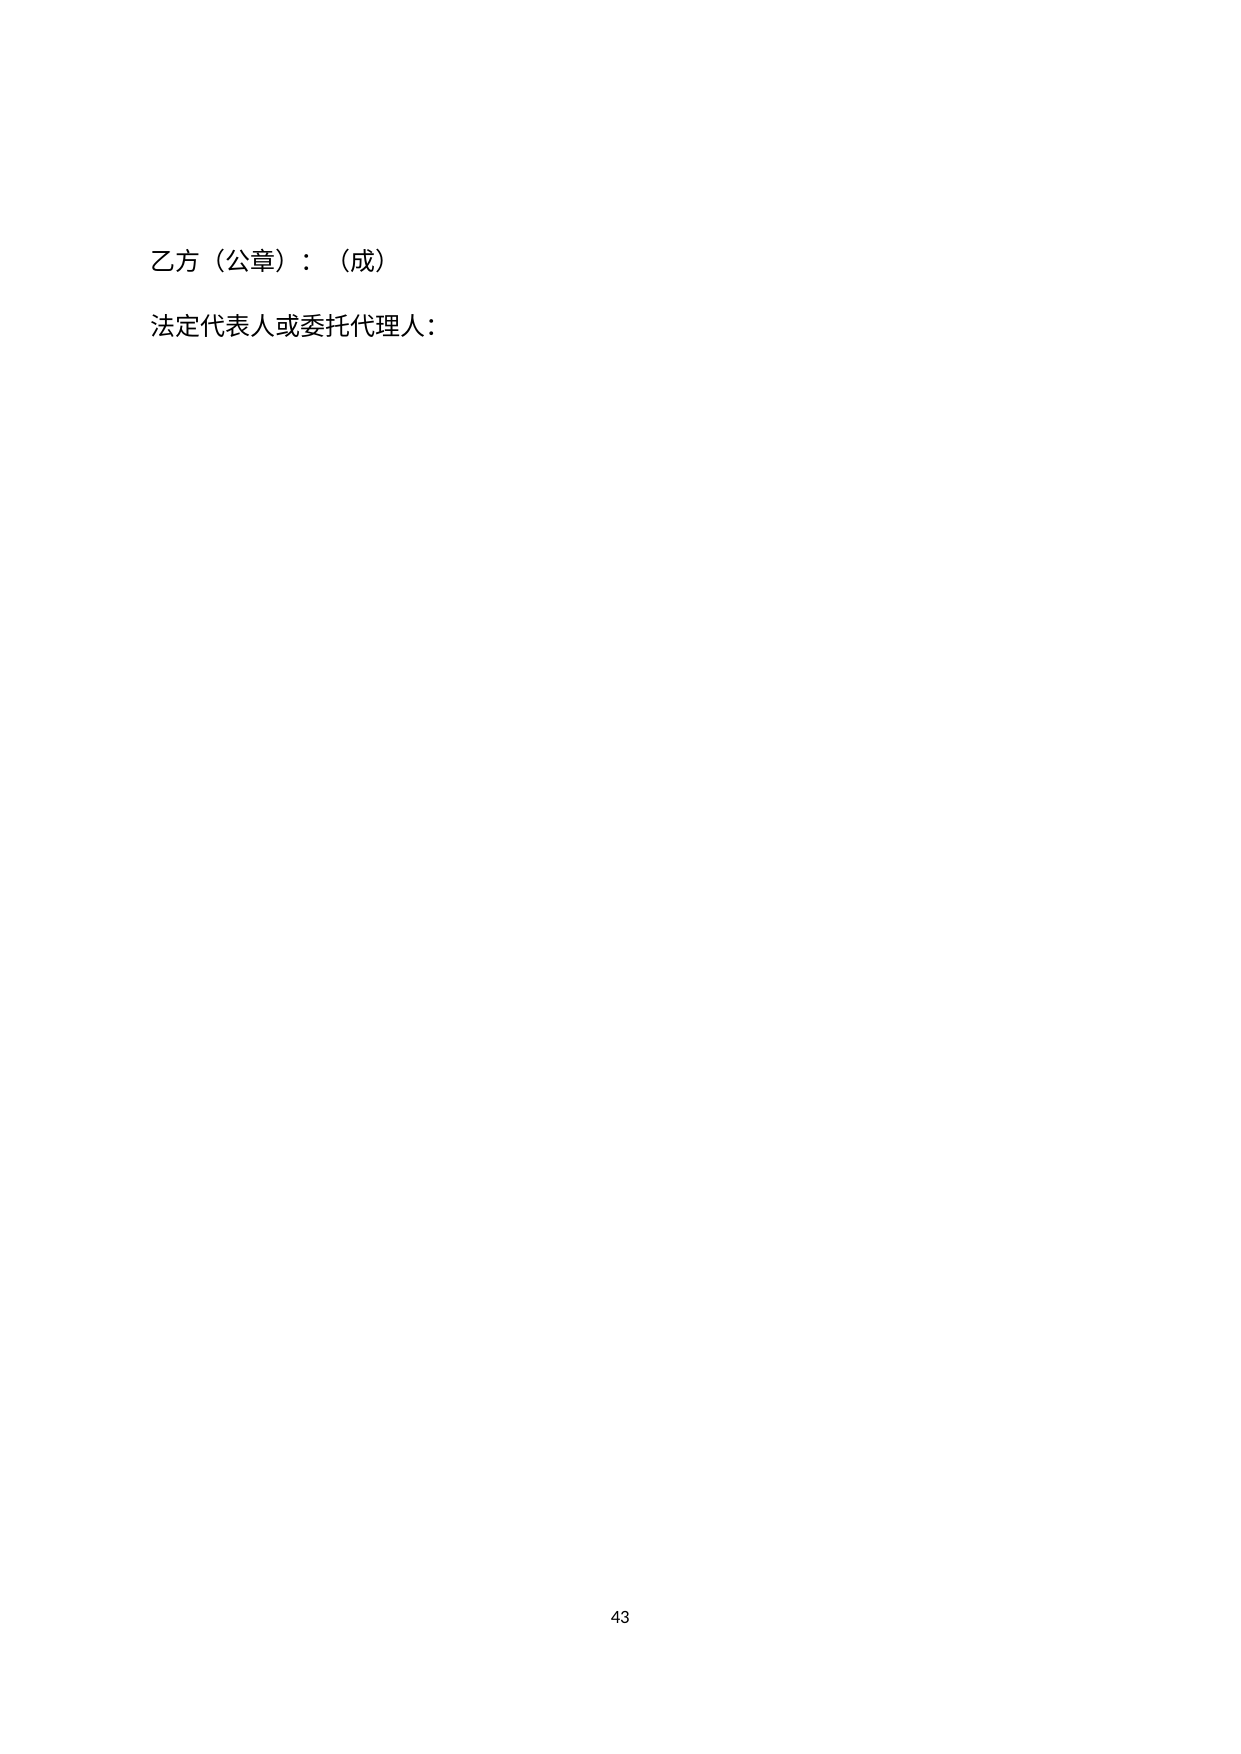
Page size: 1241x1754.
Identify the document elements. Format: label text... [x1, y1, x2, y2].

text 乙方（公章）：（成） [150, 227, 1089, 292]
text 法定代表人或委托代理人： [150, 292, 1089, 357]
